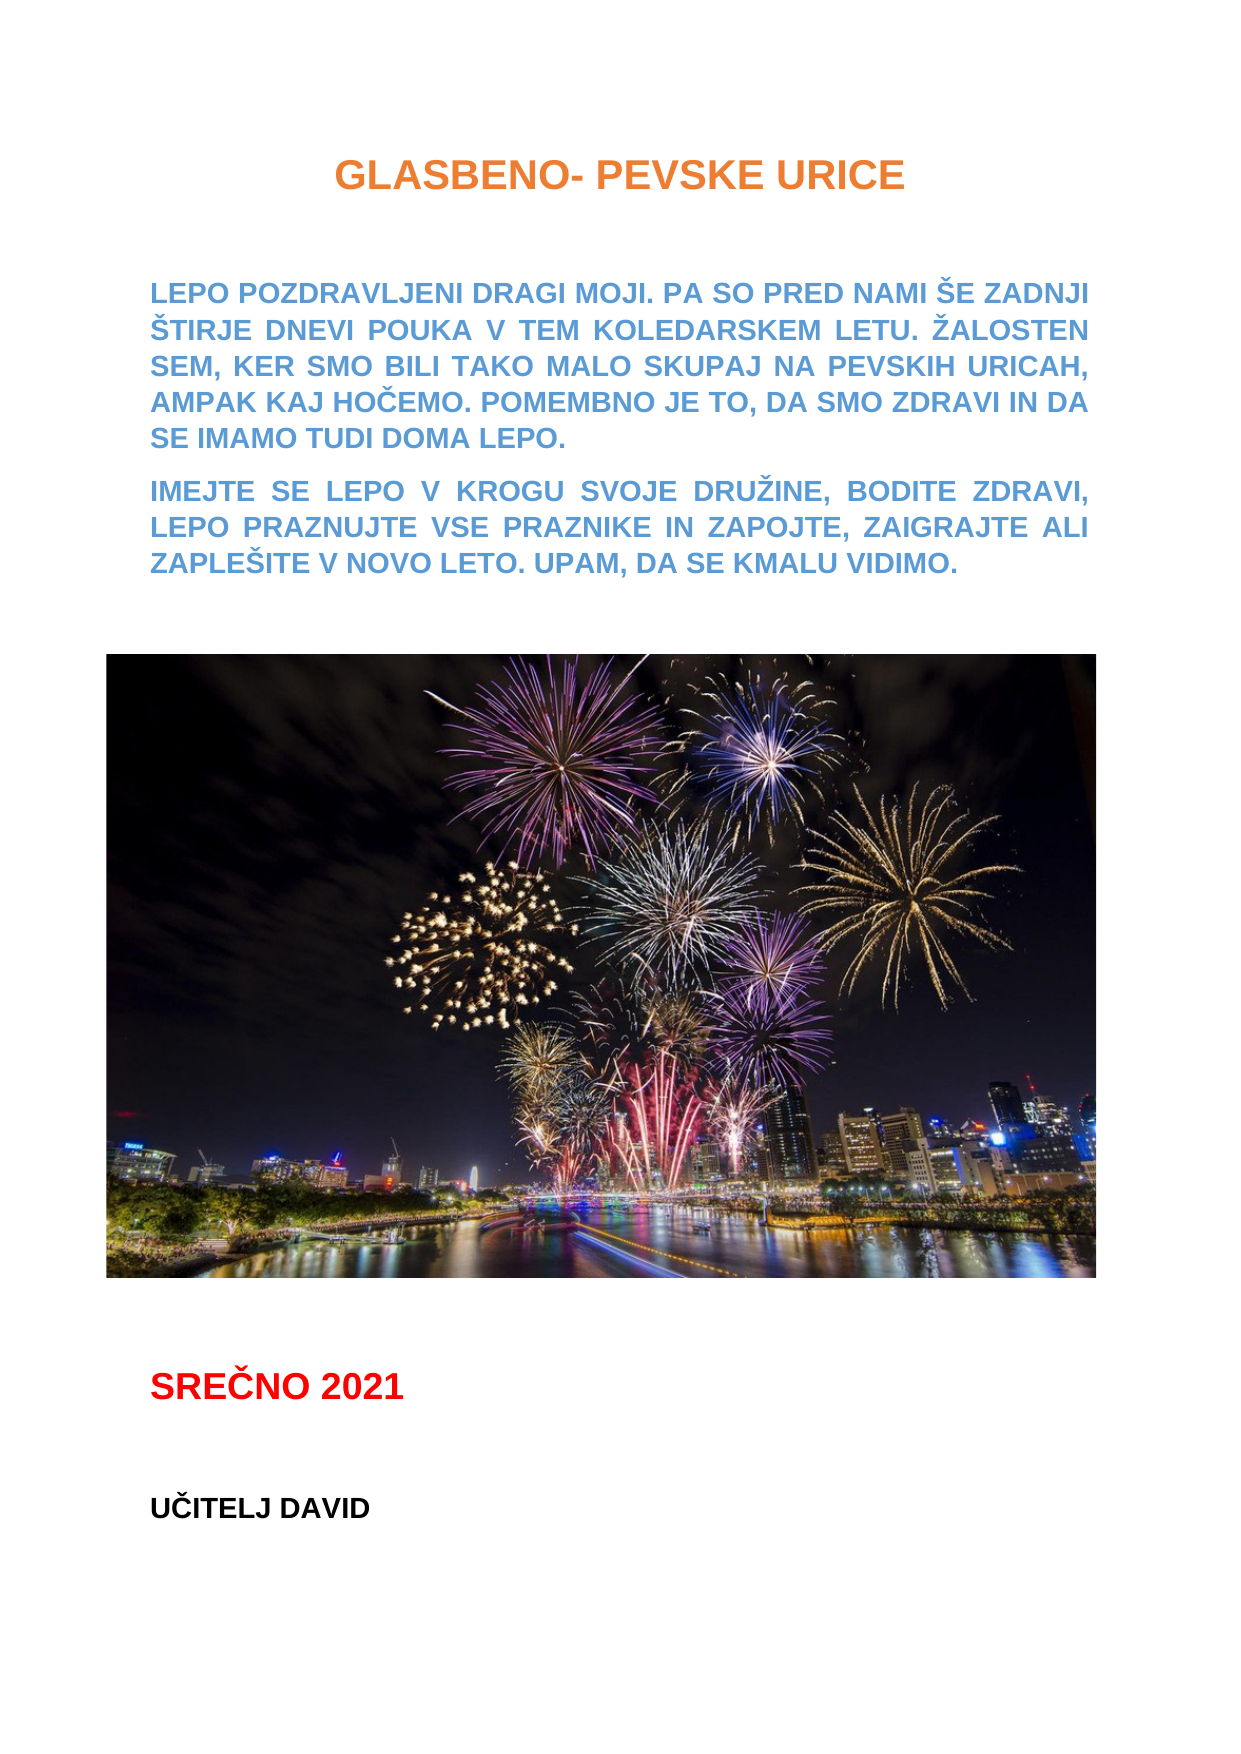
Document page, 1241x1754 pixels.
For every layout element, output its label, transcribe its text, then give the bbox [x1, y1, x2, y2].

text UČITELJ DAVID [150, 1491, 1090, 1524]
text IMEJTE SE LEPO V KROGU SVOJE DRUŽINE, BODITE ZDRAVI, LEPO PRAZNUJTE VSE PRAZNIKE IN ZAPOJTE, ZAIGRAJTE ALI ZAPLEŠITE V NOVO LETO. UPAM, DA SE KMALU VIDIMO. [150, 474, 1090, 580]
picture [106, 654, 1097, 1278]
text GLASBENO- PEVSKE URICE [150, 150, 1090, 198]
text SREČNO 2021 [150, 1364, 1090, 1408]
text LEPO POZDRAVLJENI DRAGI MOJI. PA SO PRED NAMI ŠE ZADNJI ŠTIRJE DNEVI POUKA V TEM KOLEDARSKEM LETU. ŽALOSTEN SEM, KER SMO BILI TAKO MALO SKUPAJ NA PEVSKIH URICAH, AMPAK KAJ HOČEMO. POMEMBNO JE TO, DA SMO ZDRAVI IN DA SE IMAMO TUDI DOMA LEPO. [150, 276, 1090, 454]
